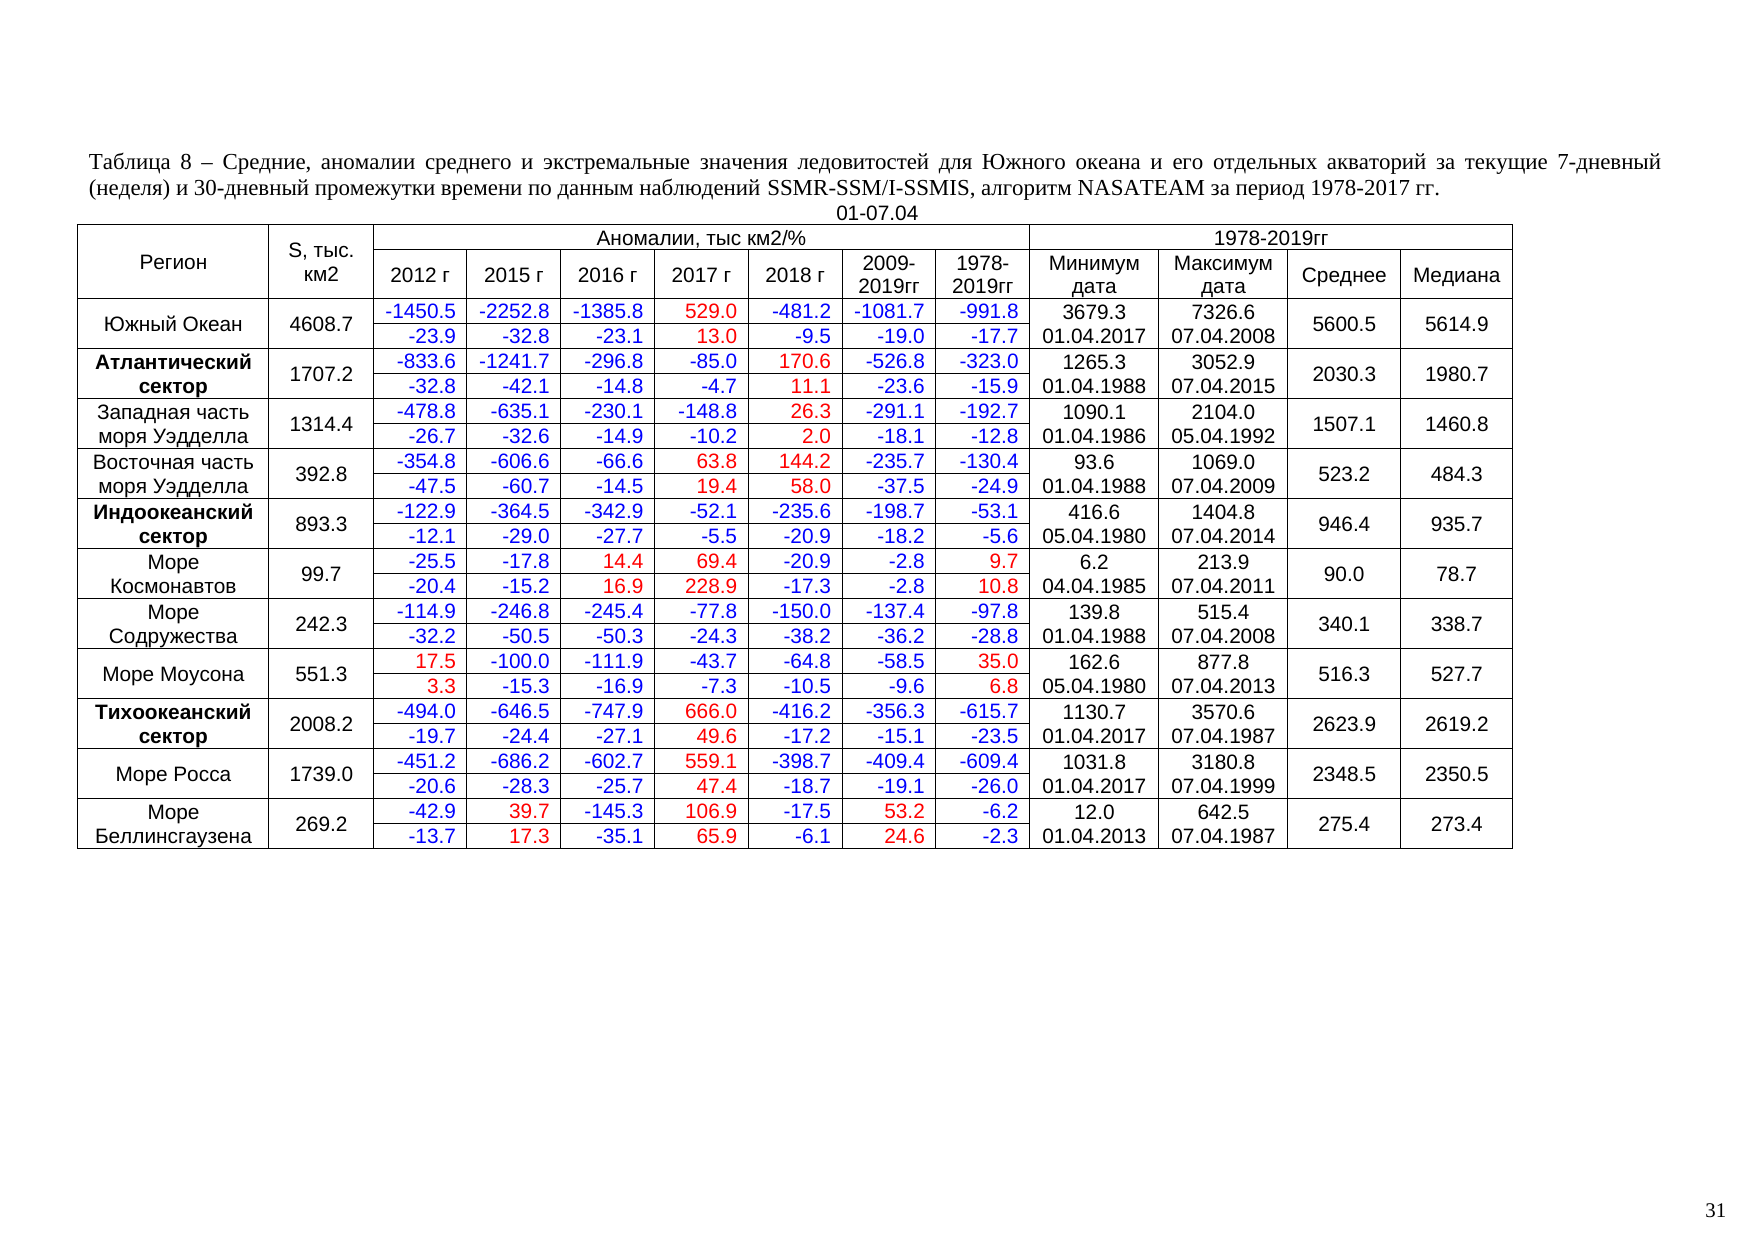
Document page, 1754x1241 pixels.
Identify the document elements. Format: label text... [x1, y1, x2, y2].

table_cell -25.5 [374, 549, 466, 573]
table_cell -42.9 [374, 799, 466, 823]
table_cell 1404.8 07.04.2014 [1159, 499, 1287, 548]
table_cell -17.8 [467, 549, 560, 573]
table_cell 1130.7 01.04.2017 [1030, 699, 1158, 748]
table_cell 935.7 [1401, 499, 1512, 548]
table_cell -17.5 [749, 799, 842, 823]
table_cell 106.9 [655, 799, 748, 823]
table_cell -1241.7 [467, 349, 560, 373]
table_cell -481.2 [749, 299, 842, 323]
table_cell -23.1 [561, 324, 654, 348]
table_cell -1450.5 [374, 299, 466, 323]
table_cell -23.5 [936, 724, 1029, 748]
table_cell 26.3 [749, 399, 842, 423]
table_cell -235.7 [843, 449, 935, 473]
table_cell 2017 г [655, 250, 748, 298]
table_cell 2348.5 [1288, 749, 1400, 798]
table_cell -50.3 [561, 624, 654, 648]
table_cell -398.7 [749, 749, 842, 773]
table_cell -148.8 [655, 399, 748, 423]
table_cell Южный Океан [78, 299, 268, 348]
table_cell -602.7 [561, 749, 654, 773]
table_cell 5614.9 [1401, 299, 1512, 348]
table_cell 2350.5 [1401, 749, 1512, 798]
table_cell 5600.5 [1288, 299, 1400, 348]
table_cell Среднее [1288, 250, 1400, 298]
table_cell -24.4 [467, 724, 560, 748]
table_cell -20.4 [374, 574, 466, 598]
table_cell 9.7 [936, 549, 1029, 573]
table_header Регион [78, 225, 268, 298]
table_cell -43.7 [655, 649, 748, 673]
table_cell 228.9 [655, 574, 748, 598]
table_cell 273.4 [1401, 799, 1512, 848]
text 01-07.04 [89, 200, 1665, 224]
table_cell 484.3 [1401, 449, 1512, 498]
table_cell 523.2 [1288, 449, 1400, 498]
table_cell -5.5 [655, 524, 748, 548]
table_cell -16.9 [561, 674, 654, 698]
table_cell -833.6 [374, 349, 466, 373]
table_cell -451.2 [374, 749, 466, 773]
table_cell -14.8 [561, 374, 654, 398]
table_cell -18.7 [749, 774, 842, 798]
table_cell -111.9 [561, 649, 654, 673]
table_header Аномалии, тыс км2/% [374, 225, 1029, 249]
table_cell -35.1 [561, 824, 654, 848]
table_cell 1980.7 [1401, 349, 1512, 398]
table_cell 53.2 [843, 799, 935, 823]
table_cell -32.6 [467, 424, 560, 448]
table_cell 49.6 [655, 724, 748, 748]
table_cell -494.0 [374, 699, 466, 723]
table_cell 1739.0 [269, 749, 373, 798]
table_cell -296.8 [561, 349, 654, 373]
table_cell 7326.6 07.04.2008 [1159, 299, 1287, 348]
table_cell -19.7 [374, 724, 466, 748]
table_cell -29.0 [467, 524, 560, 548]
table_cell Тихоокеанский сектор [78, 699, 268, 748]
table_cell 893.3 [269, 499, 373, 548]
table_cell 39.7 [467, 799, 560, 823]
table_cell -32.8 [374, 374, 466, 398]
table_cell 2009-2019гг [843, 250, 935, 298]
table_cell -2.8 [843, 574, 935, 598]
table_cell 516.3 [1288, 649, 1400, 698]
table_cell 946.4 [1288, 499, 1400, 548]
table_cell 527.7 [1401, 649, 1512, 698]
table_cell -1081.7 [843, 299, 935, 323]
table_cell -13.7 [374, 824, 466, 848]
table_cell 1507.1 [1288, 399, 1400, 448]
table_cell -12.1 [374, 524, 466, 548]
table_cell -52.1 [655, 499, 748, 523]
table_cell -9.5 [749, 324, 842, 348]
table_cell 416.6 05.04.1980 [1030, 499, 1158, 548]
table_cell -24.3 [655, 624, 748, 648]
table_cell 3180.8 07.04.1999 [1159, 749, 1287, 798]
table_cell 35.0 [936, 649, 1029, 673]
table_cell -356.3 [843, 699, 935, 723]
table_cell 1314.4 [269, 399, 373, 448]
table_cell -12.8 [936, 424, 1029, 448]
table_cell -10.2 [655, 424, 748, 448]
table_cell -291.1 [843, 399, 935, 423]
table_cell -32.8 [467, 324, 560, 348]
table_cell -245.4 [561, 599, 654, 623]
table_cell 65.9 [655, 824, 748, 848]
table_cell 3.3 [374, 674, 466, 698]
table_cell -47.5 [374, 474, 466, 498]
table_cell 2008.2 [269, 699, 373, 748]
table_cell -37.5 [843, 474, 935, 498]
table_cell 6.8 [936, 674, 1029, 698]
table_cell -137.4 [843, 599, 935, 623]
table_cell -646.5 [467, 699, 560, 723]
table_cell Море Космонавтов [78, 549, 268, 598]
table_cell -19.0 [843, 324, 935, 348]
table_cell -192.7 [936, 399, 1029, 423]
subtitle Таблица 8 – Средние, аномалии среднего и экстремальные значения ледовитостей для Южного океана и его отдельных акваторий за текущие 7-дневный (неделя) и 30-дневный промежутки времени по данным наблюдений SSMR-SSM/I-SSMIS, алгоритм NASATEAM за период 1978-2017 гг. [89, 148, 1665, 200]
table_cell -416.2 [749, 699, 842, 723]
table_cell -122.9 [374, 499, 466, 523]
table_cell 4608.7 [269, 299, 373, 348]
table_cell 642.5 07.04.1987 [1159, 799, 1287, 848]
table_cell -2.3 [936, 824, 1029, 848]
table_cell 170.6 [749, 349, 842, 373]
table_cell -1385.8 [561, 299, 654, 323]
table_cell -5.6 [936, 524, 1029, 548]
table_cell 10.8 [936, 574, 1029, 598]
table_cell 877.8 07.04.2013 [1159, 649, 1287, 698]
table_cell 3052.9 07.04.2015 [1159, 349, 1287, 398]
table_cell -230.1 [561, 399, 654, 423]
table_cell -17.3 [749, 574, 842, 598]
table_cell -2.8 [843, 549, 935, 573]
table_cell -20.9 [749, 524, 842, 548]
table_cell -364.5 [467, 499, 560, 523]
table_cell -28.8 [936, 624, 1029, 648]
table_cell 1090.1 01.04.1986 [1030, 399, 1158, 448]
table_cell -4.7 [655, 374, 748, 398]
table_cell -20.6 [374, 774, 466, 798]
table_cell 1707.2 [269, 349, 373, 398]
table_cell -27.1 [561, 724, 654, 748]
table_cell 11.1 [749, 374, 842, 398]
table_cell 551.3 [269, 649, 373, 698]
table_cell -77.8 [655, 599, 748, 623]
table_cell 6.2 04.04.1985 [1030, 549, 1158, 598]
table_cell -15.1 [843, 724, 935, 748]
table_cell Восточная часть моря Уэдделла [78, 449, 268, 498]
table_cell -50.5 [467, 624, 560, 648]
table_cell -409.4 [843, 749, 935, 773]
table_cell -17.7 [936, 324, 1029, 348]
table_cell 69.4 [655, 549, 748, 573]
table_cell 78.7 [1401, 549, 1512, 598]
table_cell 17.5 [374, 649, 466, 673]
table_cell -342.9 [561, 499, 654, 523]
table_cell 47.4 [655, 774, 748, 798]
table_cell Максимум дата [1159, 250, 1287, 298]
table_cell -32.2 [374, 624, 466, 648]
table_cell -609.4 [936, 749, 1029, 773]
table_cell 2619.2 [1401, 699, 1512, 748]
table_cell -478.8 [374, 399, 466, 423]
table_cell 1978-2019гг [936, 250, 1029, 298]
table_cell -60.7 [467, 474, 560, 498]
table_cell -27.7 [561, 524, 654, 548]
table_cell 63.8 [655, 449, 748, 473]
table_cell -6.1 [749, 824, 842, 848]
table_cell -130.4 [936, 449, 1029, 473]
table_cell -14.5 [561, 474, 654, 498]
table_cell -28.3 [467, 774, 560, 798]
table_cell 13.0 [655, 324, 748, 348]
table_cell -25.7 [561, 774, 654, 798]
table_cell 90.0 [1288, 549, 1400, 598]
table_cell -18.1 [843, 424, 935, 448]
table_cell 2030.3 [1288, 349, 1400, 398]
table_cell -100.0 [467, 649, 560, 673]
table_cell -53.1 [936, 499, 1029, 523]
table_cell 2.0 [749, 424, 842, 448]
table_cell 2012 г [374, 250, 466, 298]
table_cell 2018 г [749, 250, 842, 298]
table_cell 2016 г [561, 250, 654, 298]
table_cell -991.8 [936, 299, 1029, 323]
table_cell -15.9 [936, 374, 1029, 398]
table_cell Море Содружества [78, 599, 268, 648]
table_cell -15.3 [467, 674, 560, 698]
table_cell Западная часть моря Уэдделла [78, 399, 268, 448]
table_cell -38.2 [749, 624, 842, 648]
table_cell 242.3 [269, 599, 373, 648]
table_cell -635.1 [467, 399, 560, 423]
table_cell -15.2 [467, 574, 560, 598]
table_cell 99.7 [269, 549, 373, 598]
table_cell 666.0 [655, 699, 748, 723]
table_cell 275.4 [1288, 799, 1400, 848]
table_cell 515.4 07.04.2008 [1159, 599, 1287, 648]
table_cell -26.7 [374, 424, 466, 448]
table_cell 213.9 07.04.2011 [1159, 549, 1287, 598]
table_cell -606.6 [467, 449, 560, 473]
table_cell 24.6 [843, 824, 935, 848]
table_header S, тыс. км2 [269, 225, 373, 298]
table_cell -17.2 [749, 724, 842, 748]
table_cell -686.2 [467, 749, 560, 773]
table_cell -14.9 [561, 424, 654, 448]
table_cell -23.6 [843, 374, 935, 398]
table_cell -23.9 [374, 324, 466, 348]
table_cell -747.9 [561, 699, 654, 723]
table_cell Медиана [1401, 250, 1512, 298]
table_cell -615.7 [936, 699, 1029, 723]
table_cell 93.6 01.04.1988 [1030, 449, 1158, 498]
table_cell 340.1 [1288, 599, 1400, 648]
table_cell Минимум дата [1030, 250, 1158, 298]
table_cell -114.9 [374, 599, 466, 623]
table_cell 269.2 [269, 799, 373, 848]
table_cell -2252.8 [467, 299, 560, 323]
table_cell 3679.3 01.04.2017 [1030, 299, 1158, 348]
table_cell Море Моусона [78, 649, 268, 698]
table_cell 392.8 [269, 449, 373, 498]
table_cell -18.2 [843, 524, 935, 548]
table_cell -97.8 [936, 599, 1029, 623]
table_cell 1265.3 01.04.1988 [1030, 349, 1158, 398]
table_cell -6.2 [936, 799, 1029, 823]
table_cell 338.7 [1401, 599, 1512, 648]
table_cell 12.0 01.04.2013 [1030, 799, 1158, 848]
table_cell -66.6 [561, 449, 654, 473]
table_cell Атлантический сектор [78, 349, 268, 398]
table_cell Море Росса [78, 749, 268, 798]
table_cell -323.0 [936, 349, 1029, 373]
table_cell 529.0 [655, 299, 748, 323]
table_cell -24.9 [936, 474, 1029, 498]
table_cell 162.6 05.04.1980 [1030, 649, 1158, 698]
table_cell -526.8 [843, 349, 935, 373]
table_cell 19.4 [655, 474, 748, 498]
table_cell -26.0 [936, 774, 1029, 798]
table_cell -198.7 [843, 499, 935, 523]
table_cell 17.3 [467, 824, 560, 848]
table_cell -7.3 [655, 674, 748, 698]
table_cell -10.5 [749, 674, 842, 698]
table_cell 139.8 01.04.1988 [1030, 599, 1158, 648]
table_cell -58.5 [843, 649, 935, 673]
table_cell -20.9 [749, 549, 842, 573]
table_cell 3570.6 07.04.1987 [1159, 699, 1287, 748]
table_cell 559.1 [655, 749, 748, 773]
table_cell Индоокеанский сектор [78, 499, 268, 548]
table_cell -9.6 [843, 674, 935, 698]
table_header 1978-2019гг [1030, 225, 1512, 249]
table_cell 1031.8 01.04.2017 [1030, 749, 1158, 798]
table_cell -19.1 [843, 774, 935, 798]
table_cell -64.8 [749, 649, 842, 673]
table_cell 14.4 [561, 549, 654, 573]
table_cell -150.0 [749, 599, 842, 623]
table_cell 58.0 [749, 474, 842, 498]
table_cell 16.9 [561, 574, 654, 598]
table_cell Море Беллинсгаузена [78, 799, 268, 848]
table_cell 1460.8 [1401, 399, 1512, 448]
table_cell 1069.0 07.04.2009 [1159, 449, 1287, 498]
table_cell -246.8 [467, 599, 560, 623]
table_cell -235.6 [749, 499, 842, 523]
table_cell 2623.9 [1288, 699, 1400, 748]
table_cell -145.3 [561, 799, 654, 823]
table_cell -42.1 [467, 374, 560, 398]
table_cell -354.8 [374, 449, 466, 473]
table_cell -85.0 [655, 349, 748, 373]
table_cell 2015 г [467, 250, 560, 298]
table_cell 144.2 [749, 449, 842, 473]
table_cell 2104.0 05.04.1992 [1159, 399, 1287, 448]
table_cell -36.2 [843, 624, 935, 648]
